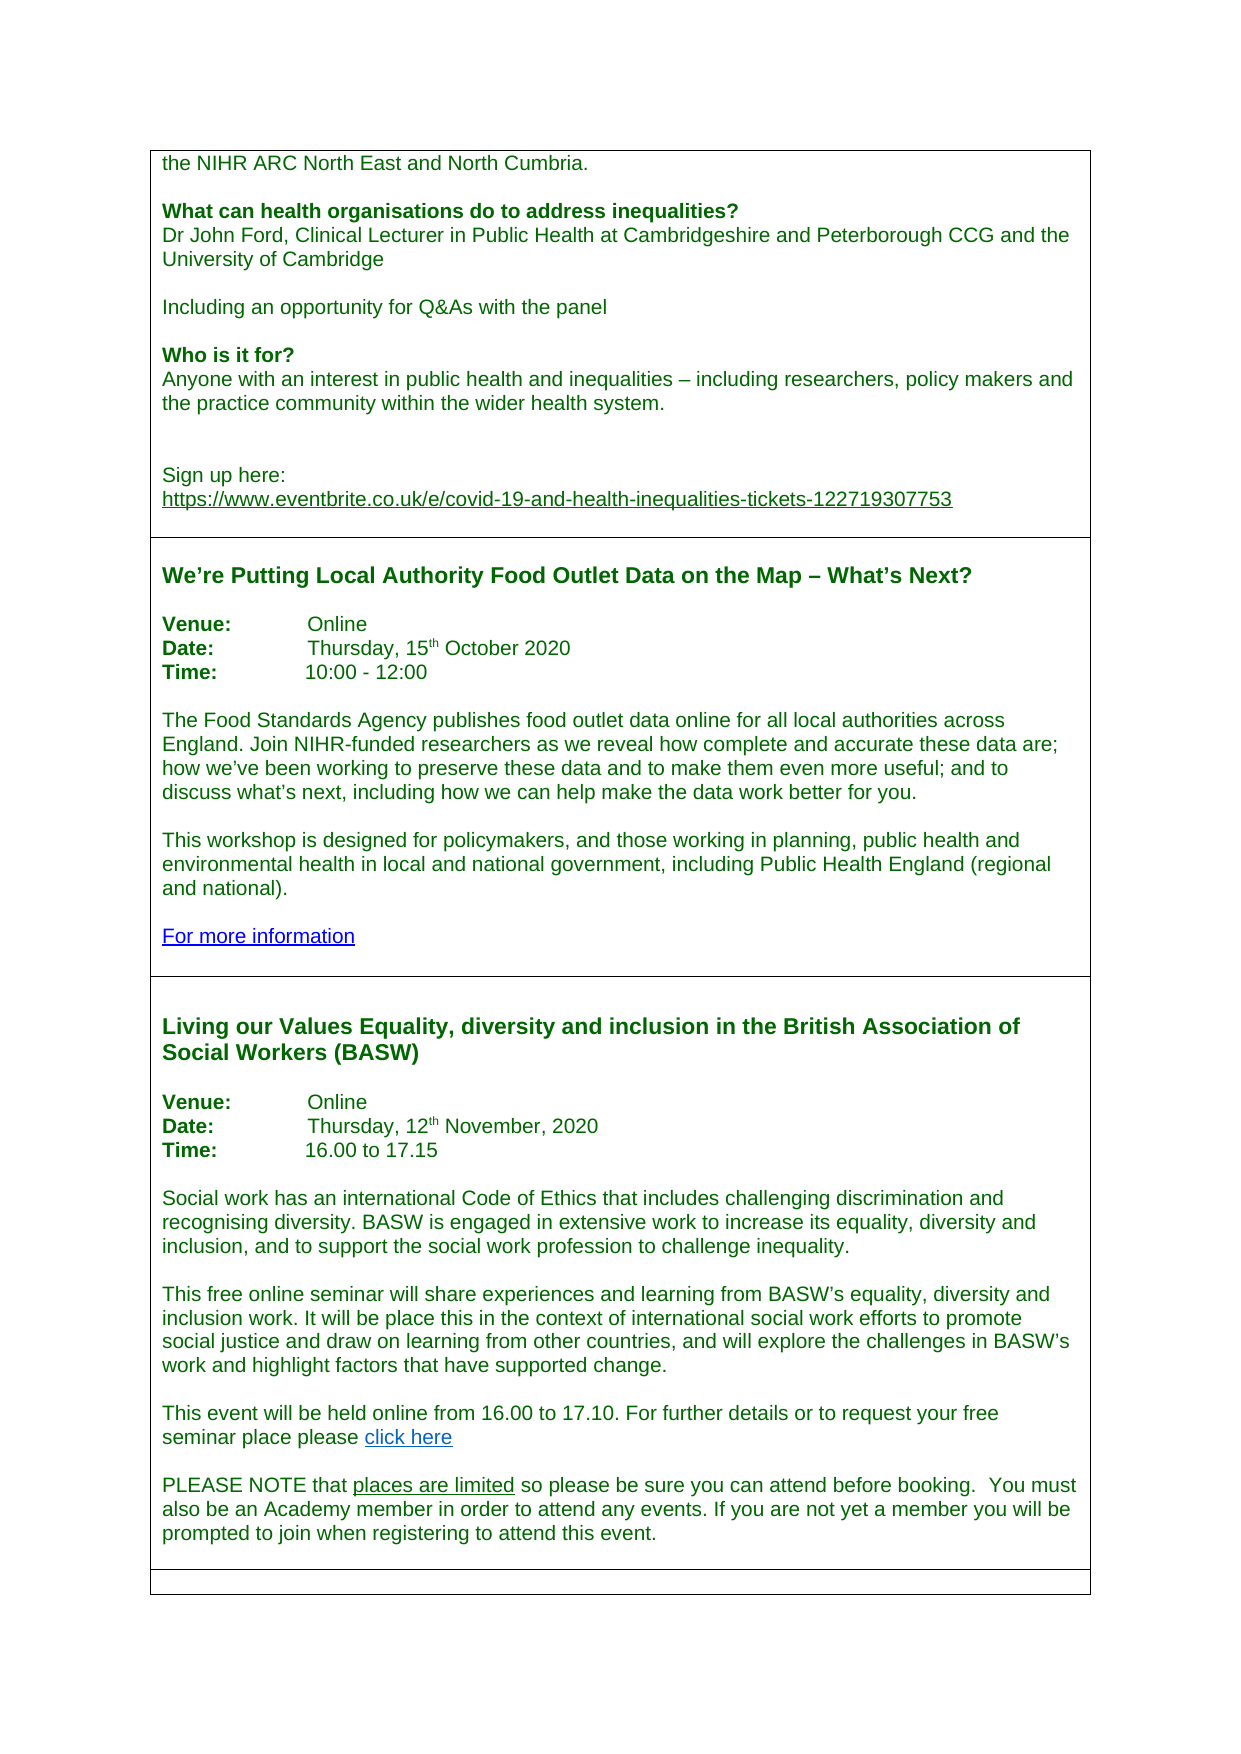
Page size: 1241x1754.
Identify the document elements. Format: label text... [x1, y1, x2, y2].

table_cell We’re Putting Local Authority Food Outlet Data on the Map – What’s Next? Venue: Online Date: Thursday, 15th October 2020 Time: 10:00 - 12:00 The Food Standards Agency publishes food outlet data online for all local authorities across England. Join NIHR-funded researchers as we reveal how complete and accurate these data are; how we’ve been working to preserve these data and to make them even more useful; and to discuss what’s next, including how we can help make the data work better for you. This workshop is designed for policymakers, and those working in planning, public health and environmental health in local and national government, including Public Health England (regional and national). For more information [151, 538, 1090, 976]
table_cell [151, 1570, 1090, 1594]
table_cell Living our Values Equality, diversity and inclusion in the British Association of Social Workers (BASW) Venue: Online Date: Thursday, 12th November, 2020 Time: 16.00 to 17.15 Social work has an international Code of Ethics that includes challenging discrimination and recognising diversity. BASW is engaged in extensive work to increase its equality, diversity and inclusion, and to support the social work profession to challenge inequality. This free online seminar will share experiences and learning from BASW’s equality, diversity and inclusion work. It will be place this in the context of international social work efforts to promote social justice and draw on learning from other countries, and will explore the challenges in BASW’s work and highlight factors that have supported change. This event will be held online from 16.00 to 17.10. For further details or to request your free seminar place please click here PLEASE NOTE that places are limited so please be sure you can attend before booking. You must also be an Academy member in order to attend any events. If you are not yet a member you will be prompted to join when registering to attend this event. [151, 977, 1090, 1569]
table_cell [151, 151, 1090, 537]
